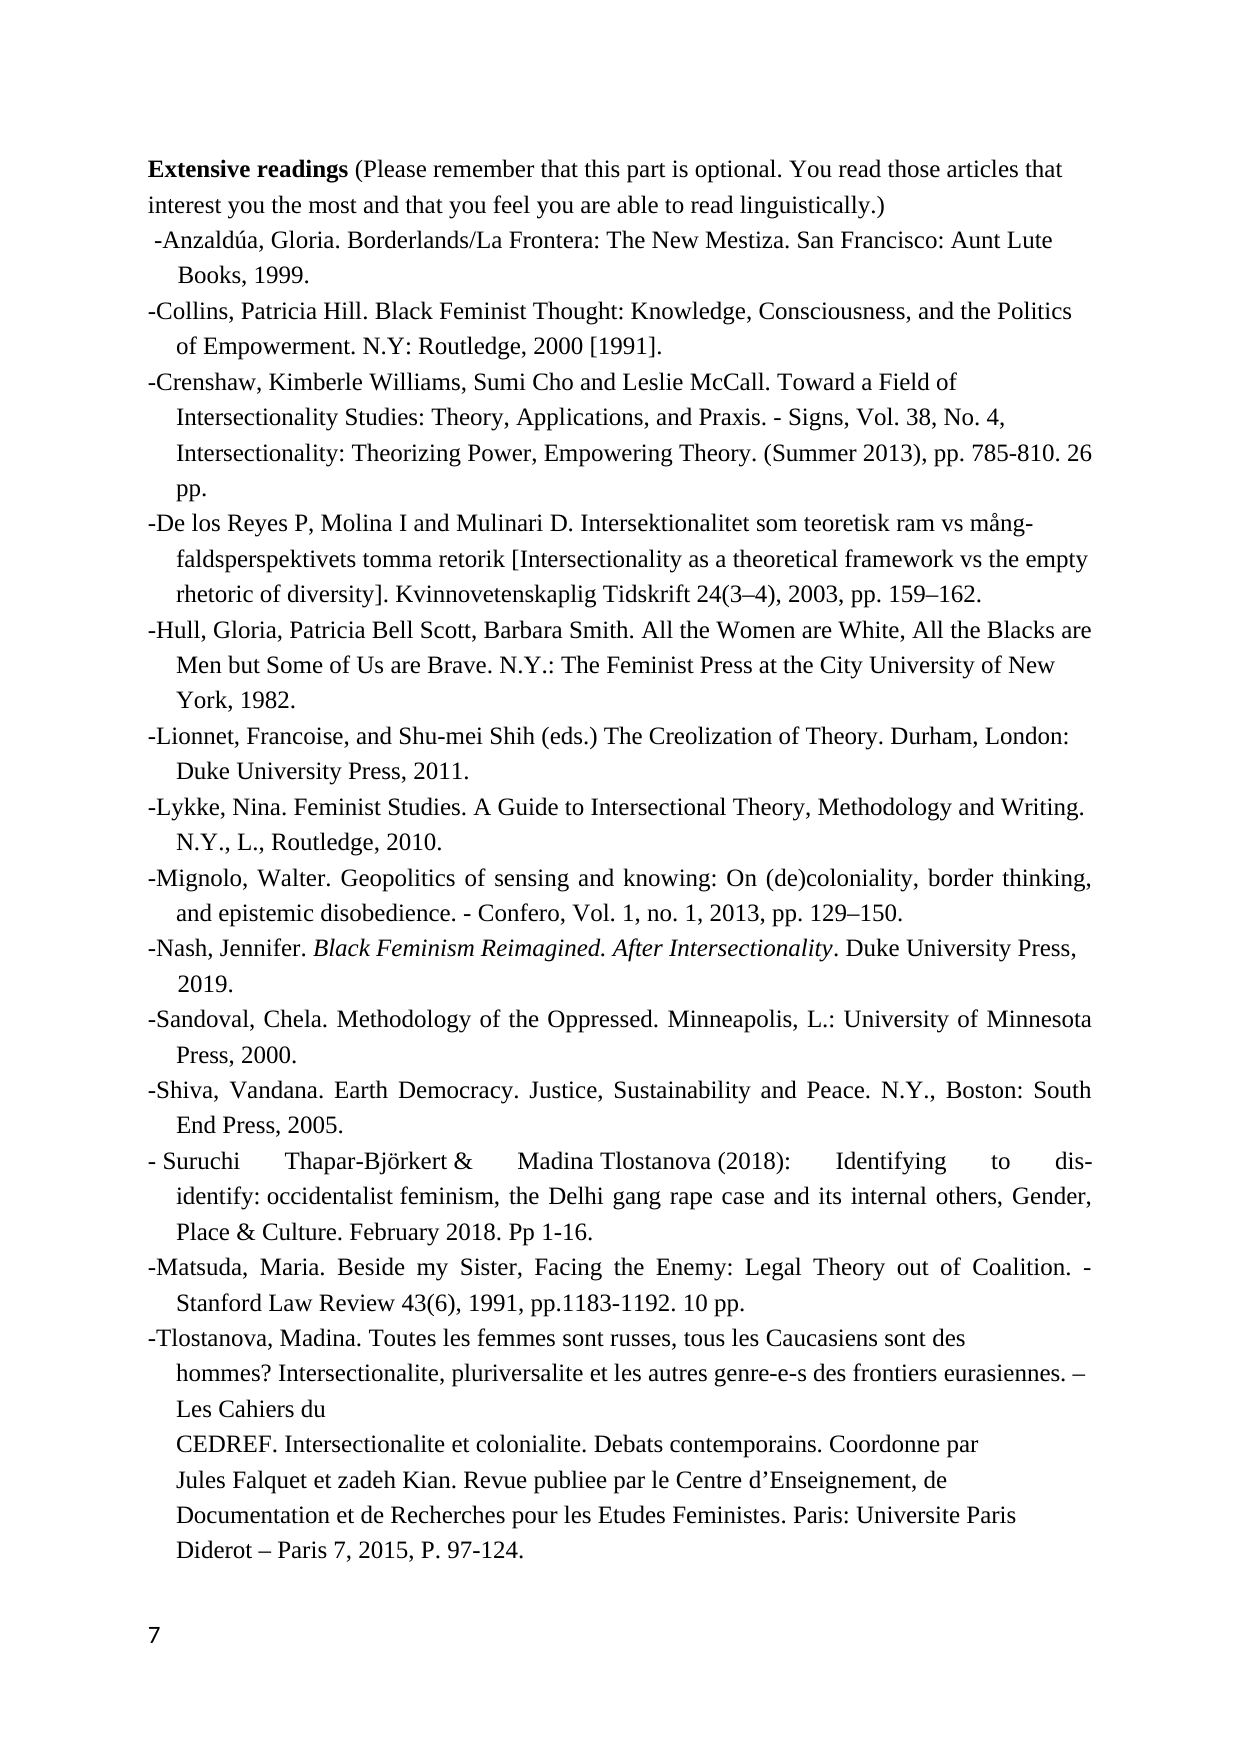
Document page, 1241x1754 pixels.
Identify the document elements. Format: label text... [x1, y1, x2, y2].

text -Sandoval, Chela. Methodology of the Oppressed. Minneapolis, L.: University of Minnesota Press, 2000. [148, 998, 1093, 1068]
text -Lykke, Nina. Feminist Studies. A Guide to Intersectional Theory, Methodology and Writing. N.Y., L., Routledge, 2010. [148, 785, 1093, 856]
text -Anzaldúa, Gloria. Borderlands/La Frontera: The New Mestiza. San Francisco: Aunt Lute Books, 1999. [148, 218, 1093, 289]
text Extensive readings (Please remember that this part is optional. You read those articles that interest you the most and that you feel you are able to read linguistically.) [148, 148, 1093, 218]
text -Collins, Patricia Hill. Black Feminist Thought: Knowledge, Consciousness, and the Politics of Empowerment. N.Y: Routledge, 2000 [1991]. [148, 289, 1093, 360]
text -Lionnet, Francoise, and Shu-mei Shih (eds.) The Creolization of Theory. Durham, London: Duke University Press, 2011. [148, 714, 1093, 785]
text -Mignolo, Walter. Geopolitics of sensing and knowing: On (de)coloniality, border thinking, and epistemic disobedience. - Confero, Vol. 1, no. 1, 2013, pp. 129–150. [148, 856, 1093, 927]
text - Suruchi Thapar-Björkert & Madina Tlostanova (2018): Identifying to dis-identify: occidentalist feminism, the Delhi gang rape case and its internal others, Gender, Place & Culture. February 2018. Pp 1-16. [148, 1139, 1093, 1246]
text -Tlostanova, Madina. Toutes les femmes sont russes, tous les Caucasiens sont des hommes? Intersectionalite, pluriversalite et les autres genre-e-s des frontiers eurasiennes. – Les Cahiers du CEDREF. Intersectionalite et colonialite. Debats contemporains. Coordonne par Jules Falquet et zadeh Kian. Revue publiee par le Centre d’Enseignement, de Documentation et de Recherches pour les Etudes Feministes. Paris: Universite Paris Diderot – Paris 7, 2015, P. 97-124. [148, 1316, 1093, 1564]
text -Hull, Gloria, Patricia Bell Scott, Barbara Smith. All the Women are White, All the Blacks are Men but Some of Us are Brave. N.Y.: The Feminist Press at the City University of New York, 1982. [148, 608, 1093, 714]
text -Crenshaw, Kimberle Williams, Sumi Cho and Leslie McCall. Toward a Field of Intersectionality Studies: Theory, Applications, and Praxis. - Signs, Vol. 38, No. 4, Intersectionality: Theorizing Power, Empowering Theory. (Summer 2013), pp. 785-810. 26 pp. [148, 360, 1093, 502]
text -Nash, Jennifer. Black Feminism Reimagined. After Intersectionality. Duke University Press, 2019. [148, 927, 1093, 998]
text -Shiva, Vandana. Earth Democracy. Justice, Sustainability and Peace. N.Y., Boston: South End Press, 2005. [148, 1068, 1093, 1139]
text -De los Reyes P, Molina I and Mulinari D. Intersektionalitet som teoretisk ram vs mång-faldsperspektivets tomma retorik [Intersectionality as a theoretical framework vs the empty rhetoric of diversity]. Kvinnovetenskaplig Tidskrift 24(3–4), 2003, pp. 159–162. [148, 502, 1093, 608]
text -Matsuda, Maria. Beside my Sister, Facing the Enemy: Legal Theory out of Coalition. - Stanford Law Review 43(6), 1991, pp.1183-1192. 10 pp. [148, 1246, 1093, 1316]
